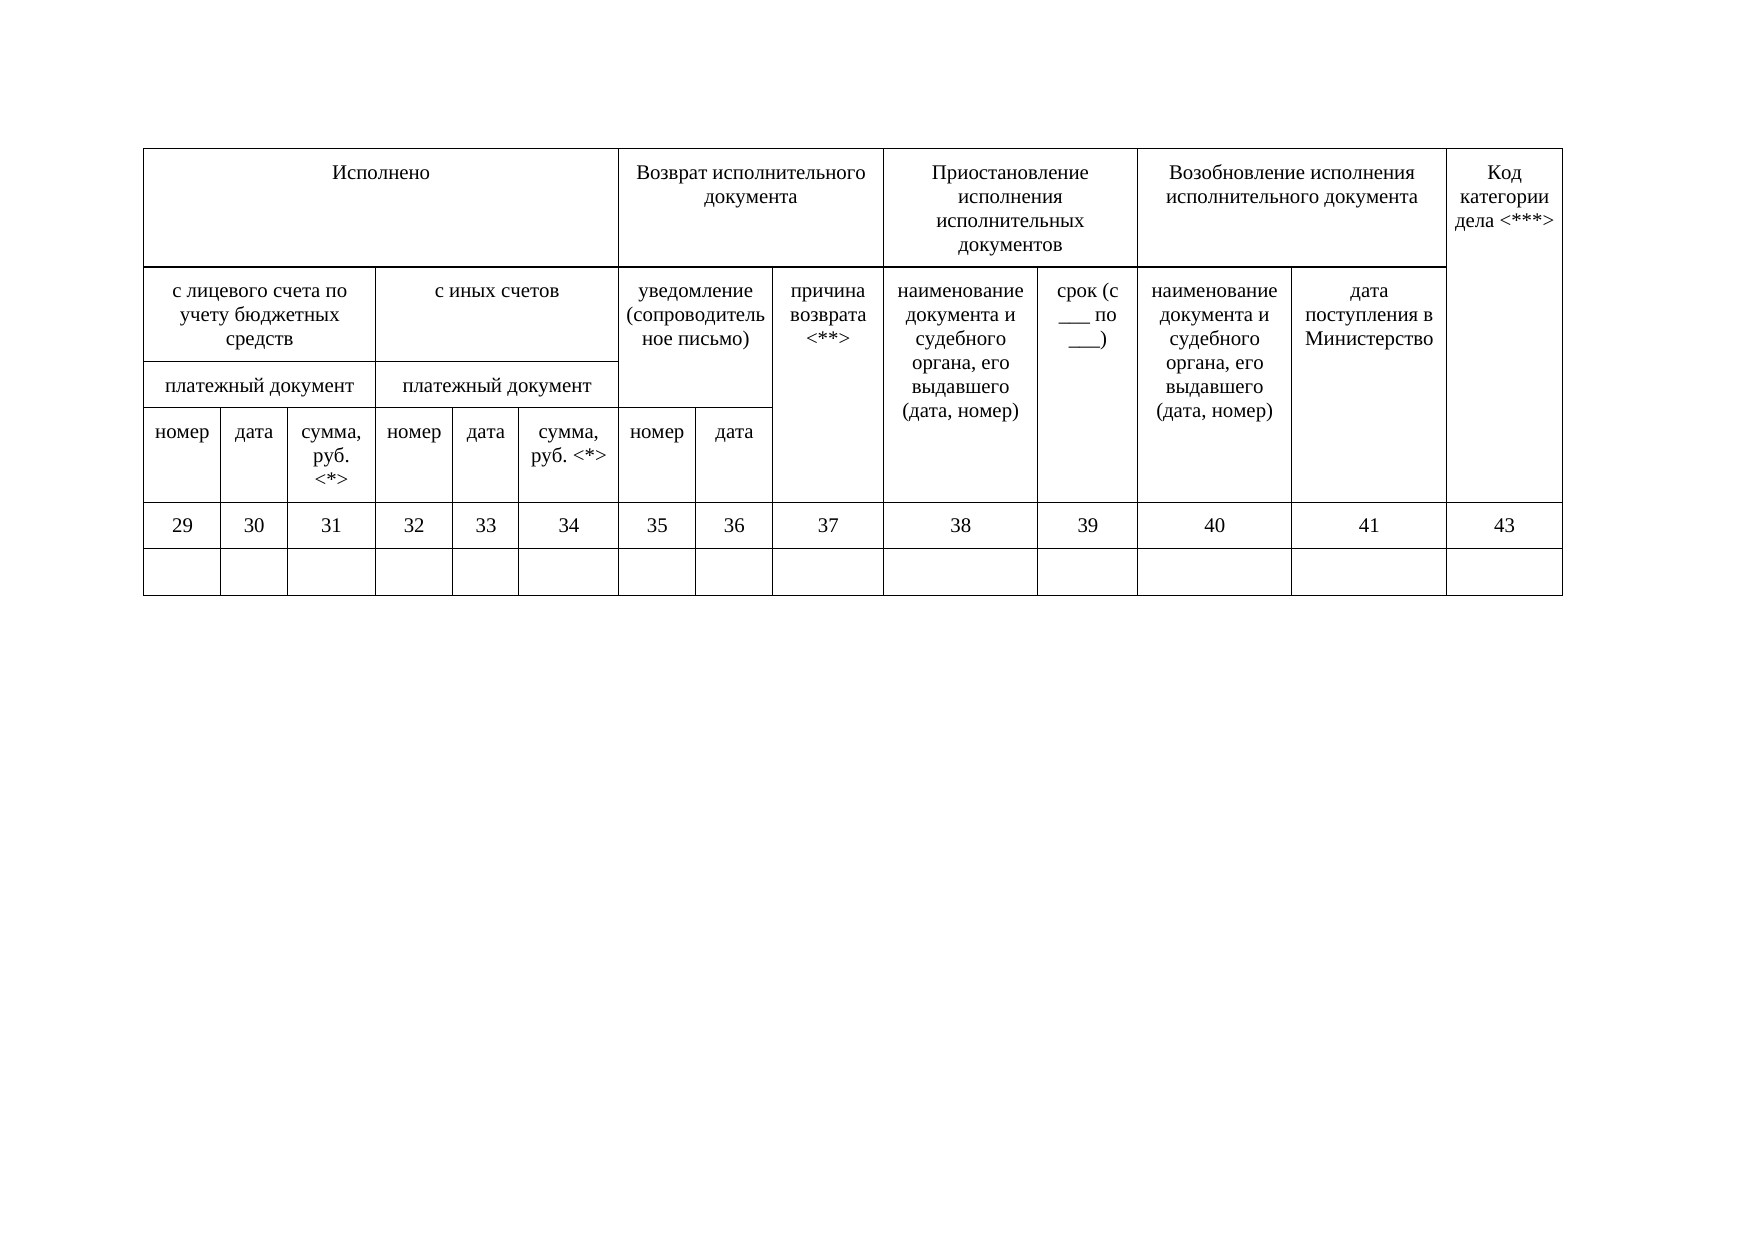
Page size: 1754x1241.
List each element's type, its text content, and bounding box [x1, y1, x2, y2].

table_cell срок (с ___ по ___) [1038, 268, 1137, 502]
table_cell с иных счетов [376, 268, 618, 361]
table_cell 35 [619, 503, 695, 548]
table_cell сумма, руб. <*> [519, 408, 618, 502]
table_cell [1038, 549, 1137, 594]
table_cell [1292, 549, 1446, 594]
table_cell дата [453, 408, 518, 502]
table_cell уведомление (сопроводительное письмо) [619, 268, 772, 407]
table_cell сумма, руб. <*> [288, 408, 375, 502]
table_cell 30 [221, 503, 287, 548]
table_header Приостановление исполнения исполнительных документов [884, 149, 1137, 266]
table_cell номер [144, 408, 220, 502]
table_cell 41 [1292, 503, 1446, 548]
table_cell [619, 549, 695, 594]
table_cell [1138, 549, 1291, 594]
table_cell дата [221, 408, 287, 502]
table_header Исполнено [144, 149, 618, 266]
table_cell 40 [1138, 503, 1291, 548]
table_cell [773, 549, 883, 594]
table_cell [376, 549, 452, 594]
table_cell 36 [696, 503, 772, 548]
table_header Возобновление исполнения исполнительного документа [1138, 149, 1446, 266]
table_cell 33 [453, 503, 518, 548]
table_cell платежный документ [376, 362, 618, 407]
table_cell [221, 549, 287, 594]
table_cell [884, 549, 1037, 594]
table_cell [1447, 549, 1562, 594]
table_cell дата [696, 408, 772, 502]
table_cell 32 [376, 503, 452, 548]
table_header Код категории дела <***> [1447, 149, 1562, 502]
table_cell 29 [144, 503, 220, 548]
table_cell 37 [773, 503, 883, 548]
table_cell 38 [884, 503, 1037, 548]
table_cell [696, 549, 772, 594]
table_cell наименование документа и судебного органа, его выдавшего (дата, номер) [1138, 268, 1291, 502]
table_cell [519, 549, 618, 594]
table_cell 34 [519, 503, 618, 548]
table_cell 31 [288, 503, 375, 548]
table_cell причина возврата <**> [773, 268, 883, 502]
table_cell платежный документ [144, 362, 375, 407]
table_cell 39 [1038, 503, 1137, 548]
table_cell с лицевого счета по учету бюджетных средств [144, 268, 375, 361]
table_cell 43 [1447, 503, 1562, 548]
table_cell [453, 549, 518, 594]
table_cell [144, 549, 220, 594]
table_cell номер [376, 408, 452, 502]
table_cell дата поступления в Министерство [1292, 268, 1446, 502]
table_cell номер [619, 408, 695, 502]
table_cell наименование документа и судебного органа, его выдавшего (дата, номер) [884, 268, 1037, 502]
table_header Возврат исполнительного документа [619, 149, 883, 266]
table_cell [288, 549, 375, 594]
